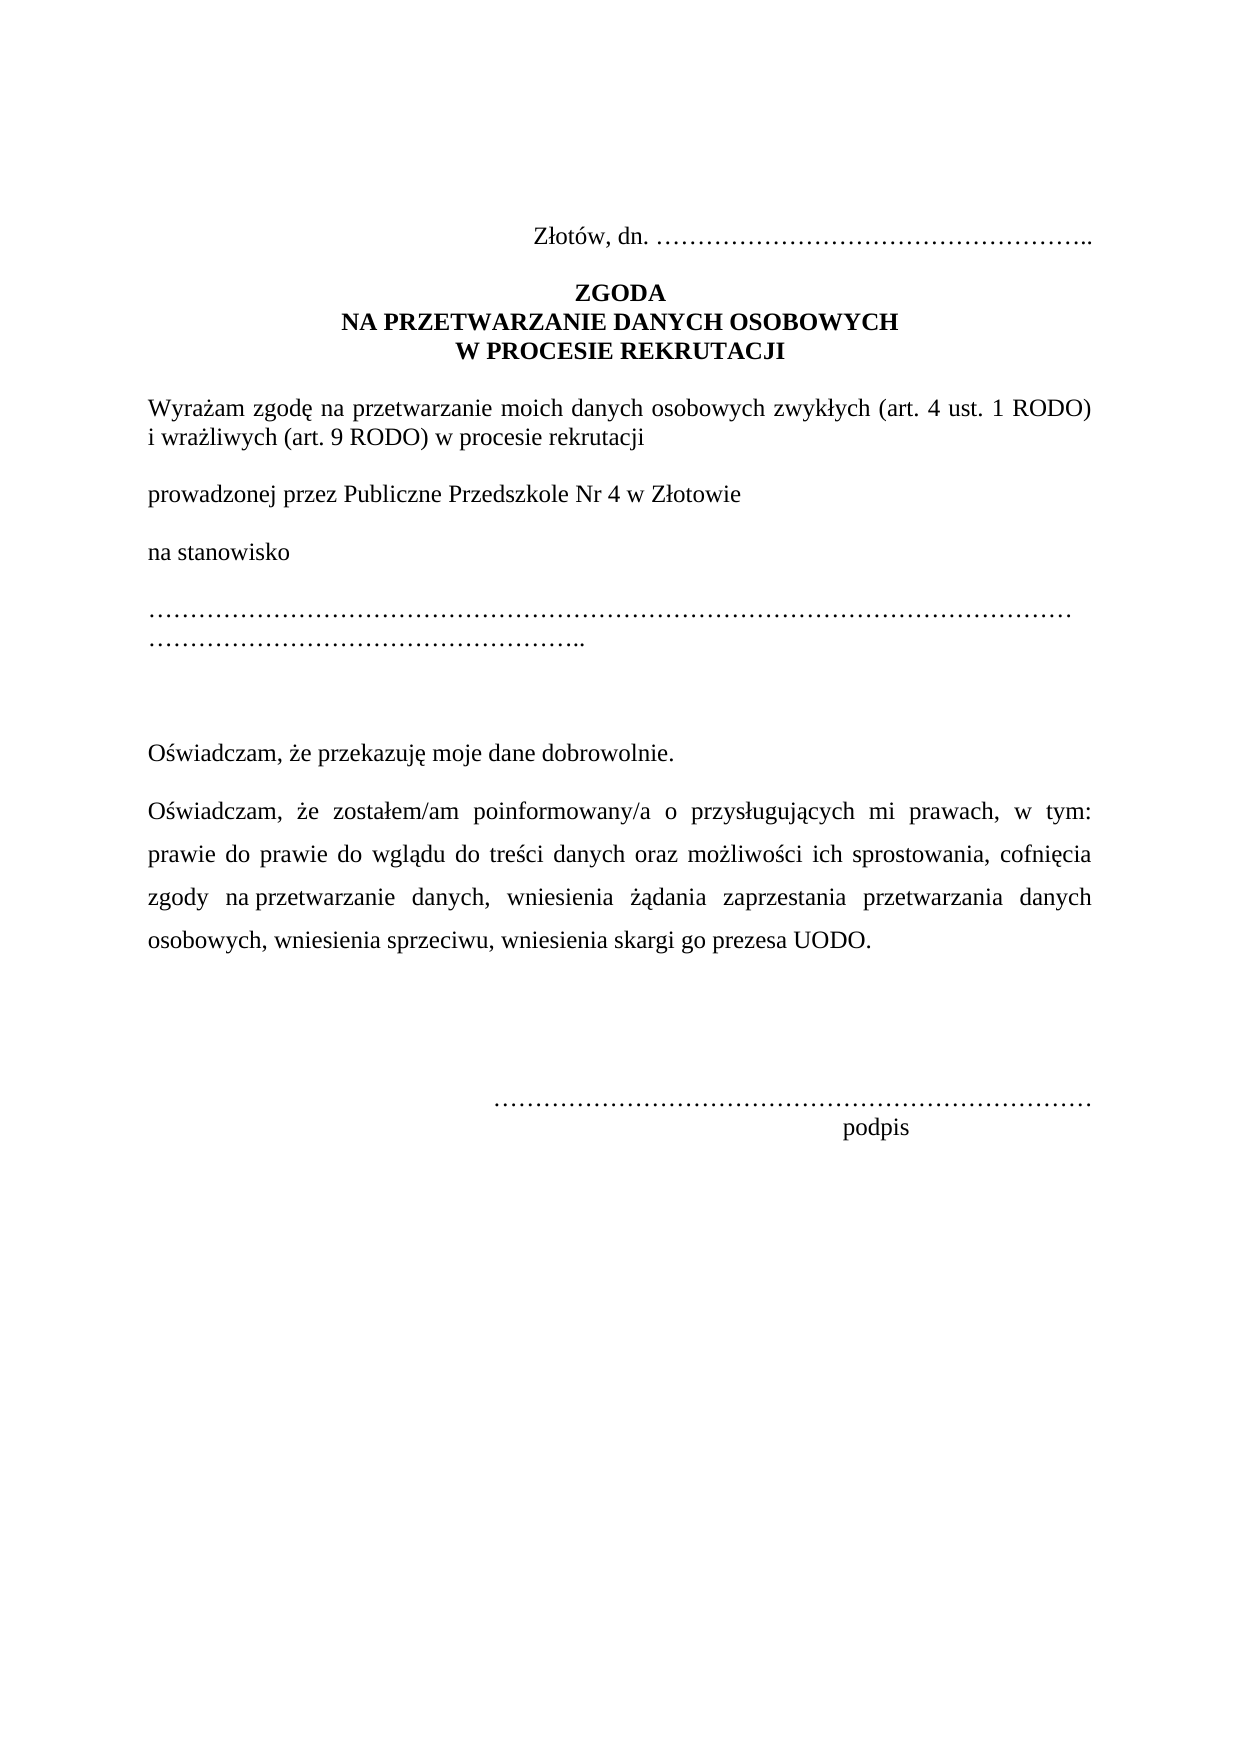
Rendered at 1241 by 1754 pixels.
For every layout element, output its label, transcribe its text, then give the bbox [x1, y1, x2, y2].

text ……………………………………………………………………………………………………………………………………………….. [148, 594, 1093, 652]
text NA PRZETWARZANIE DANYCH OSOBOWYCH [148, 307, 1093, 336]
text W PROCESIE REKRUTACJI [148, 336, 1093, 364]
text Złotów, dn. …………………………………………….. [148, 221, 1093, 249]
text na stanowisko [148, 537, 1093, 566]
text Oświadczam, że zostałem/am poinformowany/a o przysługujących mi prawach, w tym: prawie do prawie do wglądu do treści danych oraz możliwości ich sprostowania, cofnięcia zgody na przetwarzanie danych, wniesienia żądania zaprzestania przetwarzania danych osobowych, wniesienia sprzeciwu, wniesienia skargi go prezesa UODO. [148, 796, 1093, 954]
text Wyrażam zgodę na przetwarzanie moich danych osobowych zwykłych (art. 4 ust. 1 RODO) i wrażliwych (art. 9 RODO) w procesie rekrutacji [148, 393, 1093, 451]
text prowadzonej przez Publiczne Przedszkole Nr 4 w Złotowie [148, 479, 1093, 508]
text ZGODA [148, 278, 1093, 307]
text ……………………………………………………………… [148, 1083, 1093, 1112]
text Oświadczam, że przekazuję moje dane dobrowolnie. [148, 738, 1093, 767]
text podpis [148, 1112, 1093, 1141]
